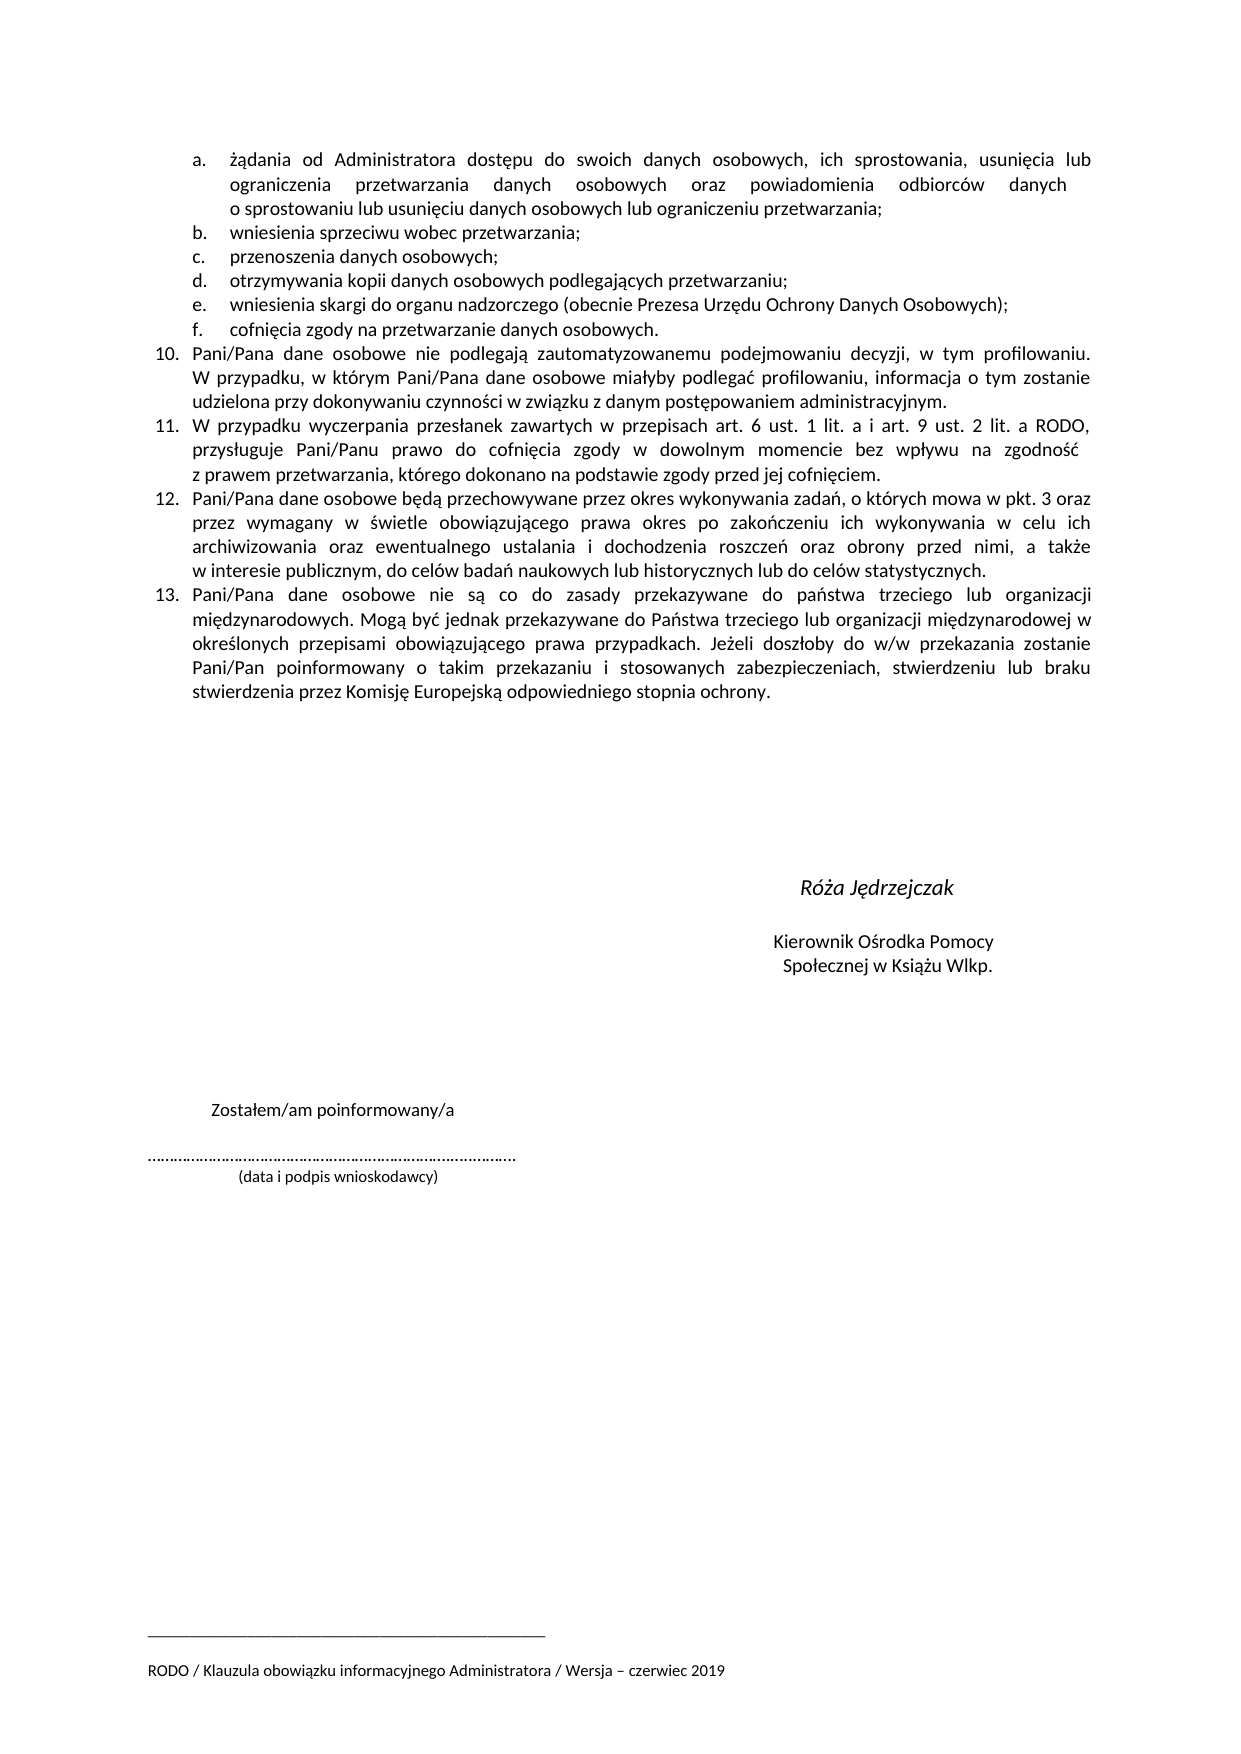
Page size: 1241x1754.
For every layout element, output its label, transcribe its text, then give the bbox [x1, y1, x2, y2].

list otrzymywania kopii danych osobowych podlegających przetwarzaniu; [192, 268, 1093, 293]
list przenoszenia danych osobowych; [192, 244, 1093, 268]
text Kierownik Ośrodka Pomocy [148, 929, 1093, 953]
list Pani/Pana dane osobowe nie podlegają zautomatyzowanemu podejmowaniu decyzji, w tym profilowaniu. W przypadku, w którym Pani/Pana dane osobowe miałyby podlegać profilowaniu, informacja o tym zostanie udzielona przy dokonywaniu czynności w związku z danym postępowaniem administracyjnym. [154, 341, 1093, 413]
text Zostałem/am poinformowany/a [148, 1098, 1093, 1121]
list cofnięcia zgody na przetwarzanie danych osobowych. [192, 317, 1093, 341]
text Społecznej w Książu Wlkp. [148, 953, 1093, 977]
list wniesienia skargi do organu nadzorczego (obecnie Prezesa Urzędu Ochrony Danych Osobowych); [192, 293, 1093, 317]
text Róża Jędrzejczak [148, 873, 1093, 901]
text …………………………………………………………….…..………. [148, 1144, 1093, 1167]
list żądania od Administratora dostępu do swoich danych osobowych, ich sprostowania, usunięcia lub ograniczenia przetwarzania danych osobowych oraz powiadomienia odbiorców danych o sprostowaniu lub usunięciu danych osobowych lub ograniczeniu przetwarzania; [192, 148, 1093, 220]
list W przypadku wyczerpania przesłanek zawartych w przepisach art. 6 ust. 1 lit. a i art. 9 ust. 2 lit. a RODO, przysługuje Pani/Panu prawo do cofnięcia zgody w dowolnym momencie bez wpływu na zgodność z prawem przetwarzania, którego dokonano na podstawie zgody przed jej cofnięciem. [154, 413, 1093, 486]
list wniesienia sprzeciwu wobec przetwarzania; [192, 220, 1093, 244]
text (data i podpis wnioskodawcy) [148, 1167, 1093, 1187]
list Pani/Pana dane osobowe będą przechowywane przez okres wykonywania zadań, o których mowa w pkt. 3 oraz przez wymagany w świetle obowiązującego prawa okres po zakończeniu ich wykonywania w celu ich archiwizowania oraz ewentualnego ustalania i dochodzenia roszczeń oraz obrony przed nimi, a także w interesie publicznym, do celów badań naukowych lub historycznych lub do celów statystycznych. [154, 486, 1093, 583]
list Pani/Pana dane osobowe nie są co do zasady przekazywane do państwa trzeciego lub organizacji międzynarodowych. Mogą być jednak przekazywane do Państwa trzeciego lub organizacji międzynarodowej w określonych przepisami obowiązującego prawa przypadkach. Jeżeli doszłoby do w/w przekazania zostanie Pani/Pan poinformowany o takim przekazaniu i stosowanych zabezpieczeniach, stwierdzeniu lub braku stwierdzenia przez Komisję Europejską odpowiedniego stopnia ochrony. [154, 583, 1093, 703]
